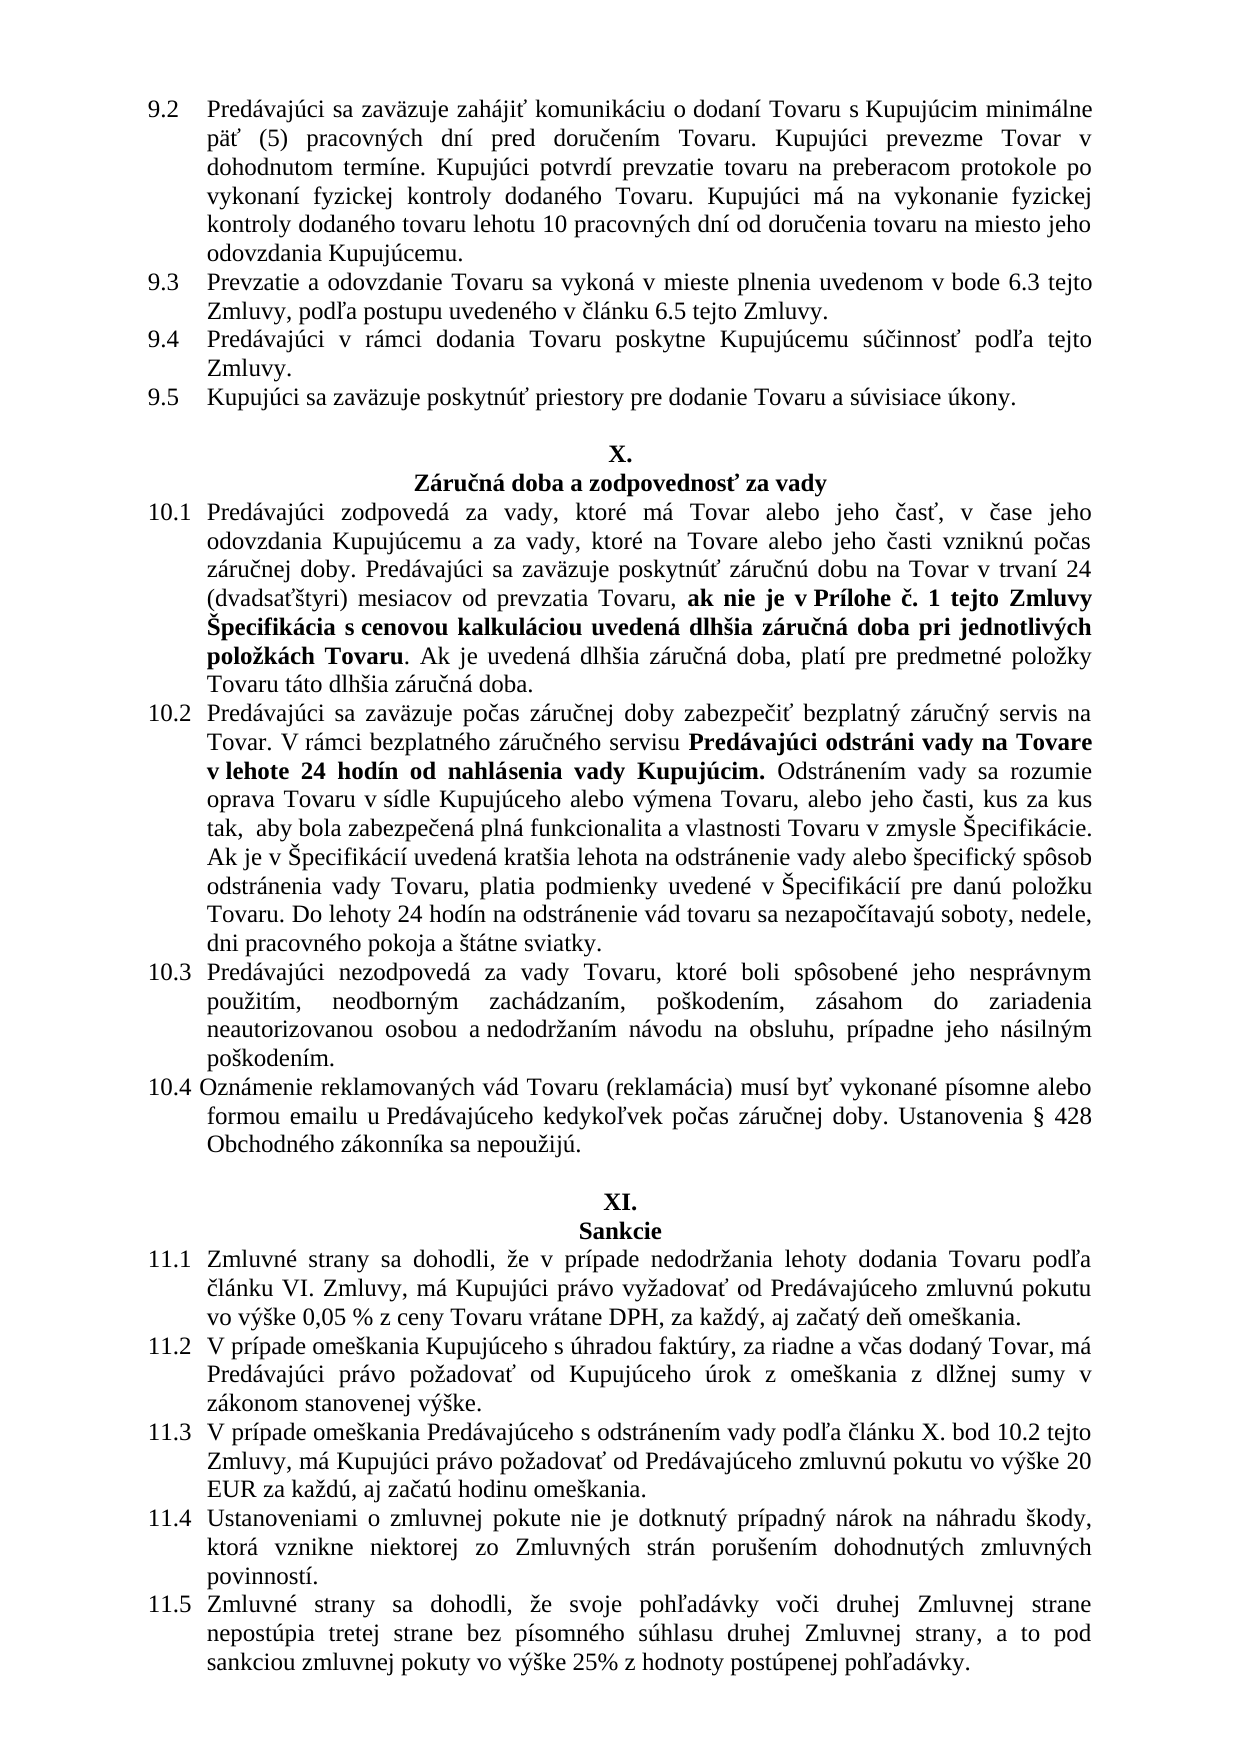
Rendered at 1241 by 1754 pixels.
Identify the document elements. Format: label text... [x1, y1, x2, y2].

text 11.2 V prípade omeškania Kupujúceho s úhradou faktúry, za riadne a včas dodaný Tovar, má Predávajúci právo požadovať od Kupujúceho úrok z omeškania z dlžnej sumy v zákonom stanovenej výške. [148, 1331, 1093, 1417]
text 11.5 Zmluvné strany sa dohodli, že svoje pohľadávky voči druhej Zmluvnej strane nepostúpia tretej strane bez písomného súhlasu druhej Zmluvnej strany, a to pod sankciou zmluvnej pokuty vo výške 25% z hodnoty postúpenej pohľadávky. [148, 1589, 1093, 1676]
text 9.2 Predávajúci sa zaväzuje zahájiť komunikáciu o dodaní Tovaru s Kupujúcim minimálne päť (5) pracovných dní pred doručením Tovaru. Kupujúci prevezme Tovar v dohodnutom termíne. Kupujúci potvrdí prevzatie tovaru na preberacom protokole po vykonaní fyzickej kontroly dodaného Tovaru. Kupujúci má na vykonanie fyzickej kontroly dodaného tovaru lehotu 10 pracovných dní od doručenia tovaru na miesto jeho odovzdania Kupujúcemu. [148, 94, 1093, 267]
text 9.4 Predávajúci v rámci dodania Tovaru poskytne Kupujúcemu súčinnosť podľa tejto Zmluvy. [148, 324, 1093, 382]
text X. [148, 439, 1093, 468]
text 10.2 Predávajúci sa zaväzuje počas záručnej doby zabezpečiť bezplatný záručný servis na Tovar. V rámci bezplatného záručného servisu Predávajúci odstráni vady na Tovare v lehote 24 hodín od nahlásenia vady Kupujúcim. Odstránením vady sa rozumie oprava Tovaru v sídle Kupujúceho alebo výmena Tovaru, alebo jeho časti, kus za kus tak, aby bola zabezpečená plná funkcionalita a vlastnosti Tovaru v zmysle Špecifikácie. Ak je v Špecifikácií uvedená kratšia lehota na odstránenie vady alebo špecifický spôsob odstránenia vady Tovaru, platia podmienky uvedené v Špecifikácií pre danú položku Tovaru. Do lehoty 24 hodín na odstránenie vád tovaru sa nezapočítavajú soboty, nedele, dni pracovného pokoja a štátne sviatky. [148, 698, 1093, 957]
text 10.1 Predávajúci zodpovedá za vady, ktoré má Tovar alebo jeho časť, v čase jeho odovzdania Kupujúcemu a za vady, ktoré na Tovare alebo jeho časti vzniknú počas záručnej doby. Predávajúci sa zaväzuje poskytnúť záručnú dobu na Tovar v trvaní 24 (dvadsaťštyri) mesiacov od prevzatia Tovaru, ak nie je v Prílohe č. 1 tejto Zmluvy Špecifikácia s cenovou kalkuláciou uvedená dlhšia záručná doba pri jednotlivých položkách Tovaru. Ak je uvedená dlhšia záručná doba, platí pre predmetné položky Tovaru táto dlhšia záručná doba. [148, 497, 1093, 698]
text 11.1 Zmluvné strany sa dohodli, že v prípade nedodržania lehoty dodania Tovaru podľa článku VI. Zmluvy, má Kupujúci právo vyžadovať od Predávajúceho zmluvnú pokutu vo výške 0,05 % z ceny Tovaru vrátane DPH, za každý, aj začatý deň omeškania. [148, 1244, 1093, 1331]
text 11.3 V prípade omeškania Predávajúceho s odstránením vady podľa článku X. bod 10.2 tejto Zmluvy, má Kupujúci právo požadovať od Predávajúceho zmluvnú pokutu vo výške 20 EUR za každú, aj začatú hodinu omeškania. [148, 1417, 1093, 1503]
text Sankcie [148, 1216, 1093, 1244]
text 10.3 Predávajúci nezodpovedá za vady Tovaru, ktoré boli spôsobené jeho nesprávnym použitím, neodborným zachádzaním, poškodením, zásahom do zariadenia neautorizovanou osobou a nedodržaním návodu na obsluhu, prípadne jeho násilným poškodením. [148, 957, 1093, 1072]
text 11.4 Ustanoveniami o zmluvnej pokute nie je dotknutý prípadný nárok na náhradu škody, ktorá vznikne niektorej zo Zmluvných strán porušením dohodnutých zmluvných povinností. [148, 1503, 1093, 1589]
text XI. [148, 1187, 1093, 1216]
text 9.3 Prevzatie a odovzdanie Tovaru sa vykoná v mieste plnenia uvedenom v bode 6.3 tejto Zmluvy, podľa postupu uvedeného v článku 6.5 tejto Zmluvy. [148, 267, 1093, 324]
text Záručná doba a zodpovednosť za vady [148, 468, 1093, 497]
text 10.4 Oznámenie reklamovaných vád Tovaru (reklamácia) musí byť vykonané písomne alebo formou emailu u Predávajúceho kedykoľvek počas záručnej doby. Ustanovenia § 428 Obchodného zákonníka sa nepoužijú. [148, 1072, 1093, 1158]
text 9.5 Kupujúci sa zaväzuje poskytnúť priestory pre dodanie Tovaru a súvisiace úkony. [148, 382, 1093, 411]
